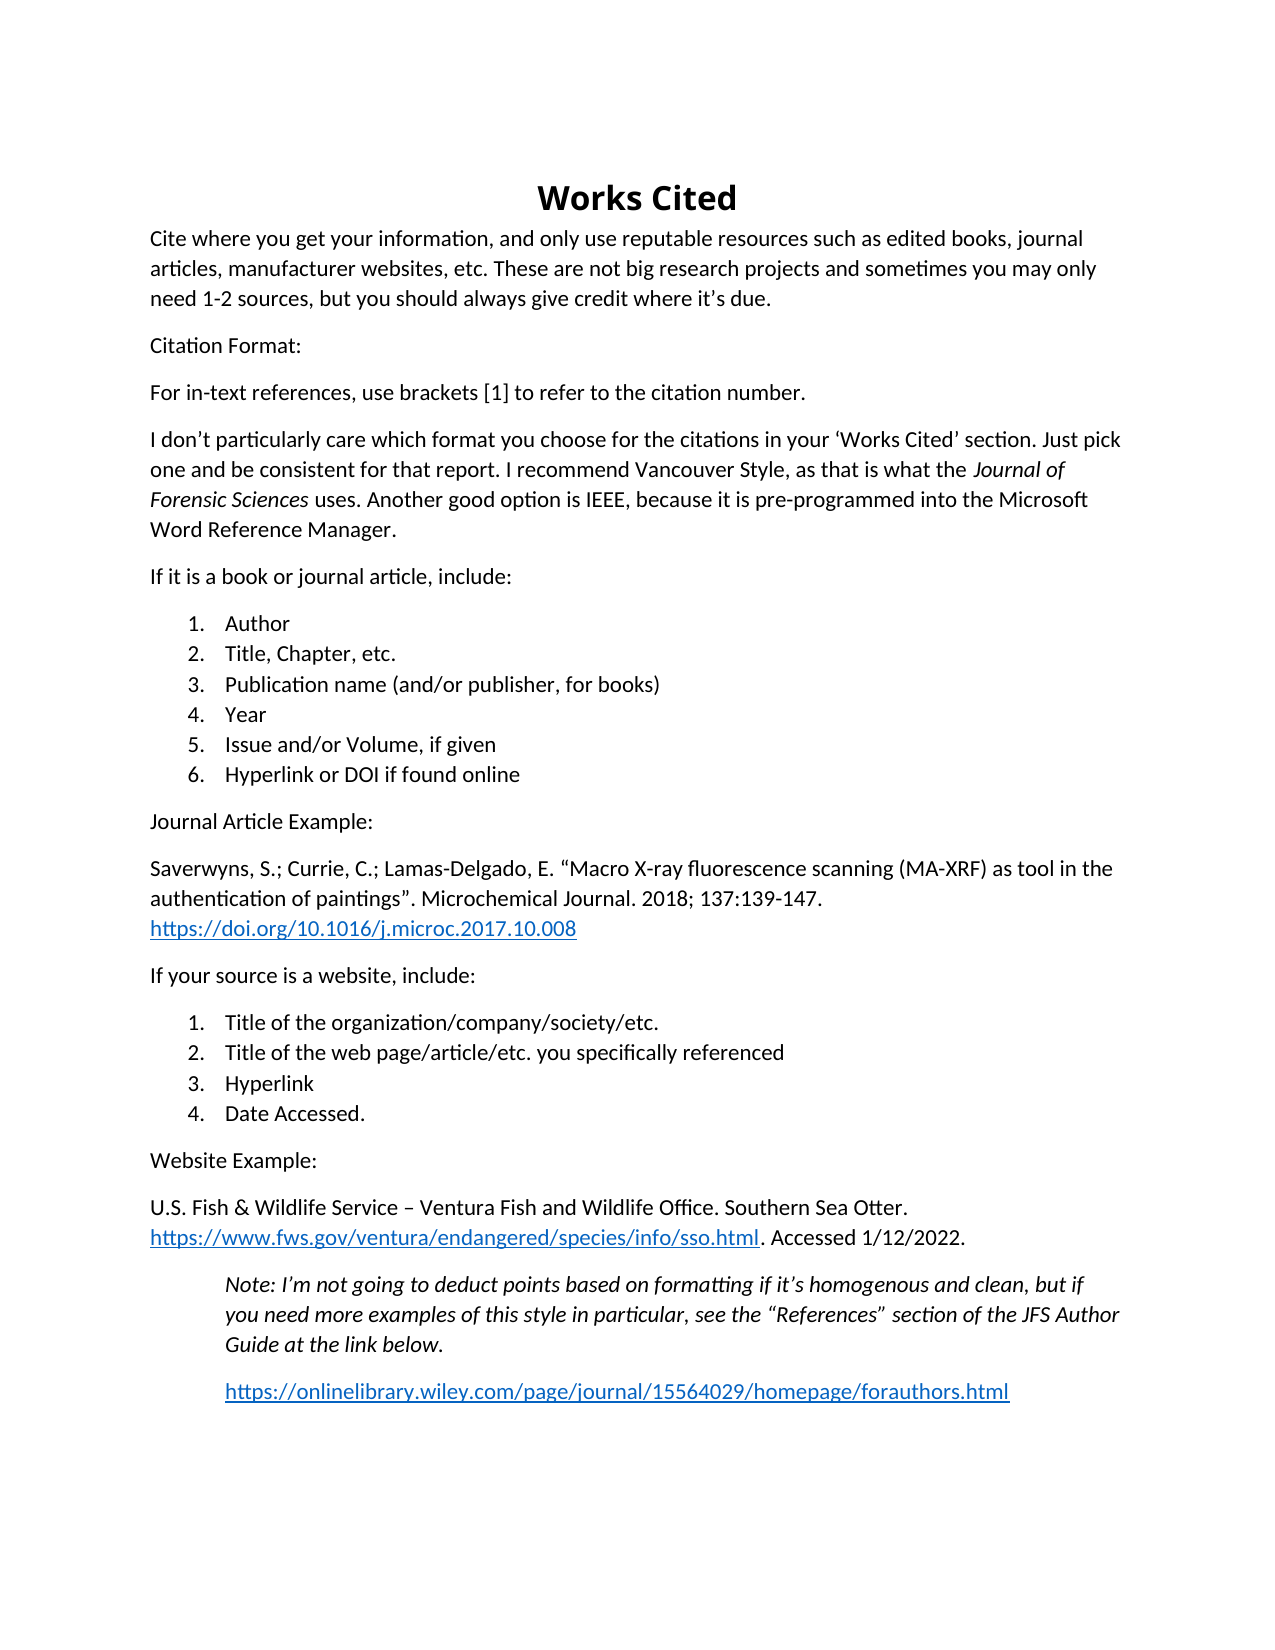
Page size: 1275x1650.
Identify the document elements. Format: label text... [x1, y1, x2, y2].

subtitle Works Cited [150, 175, 1125, 220]
